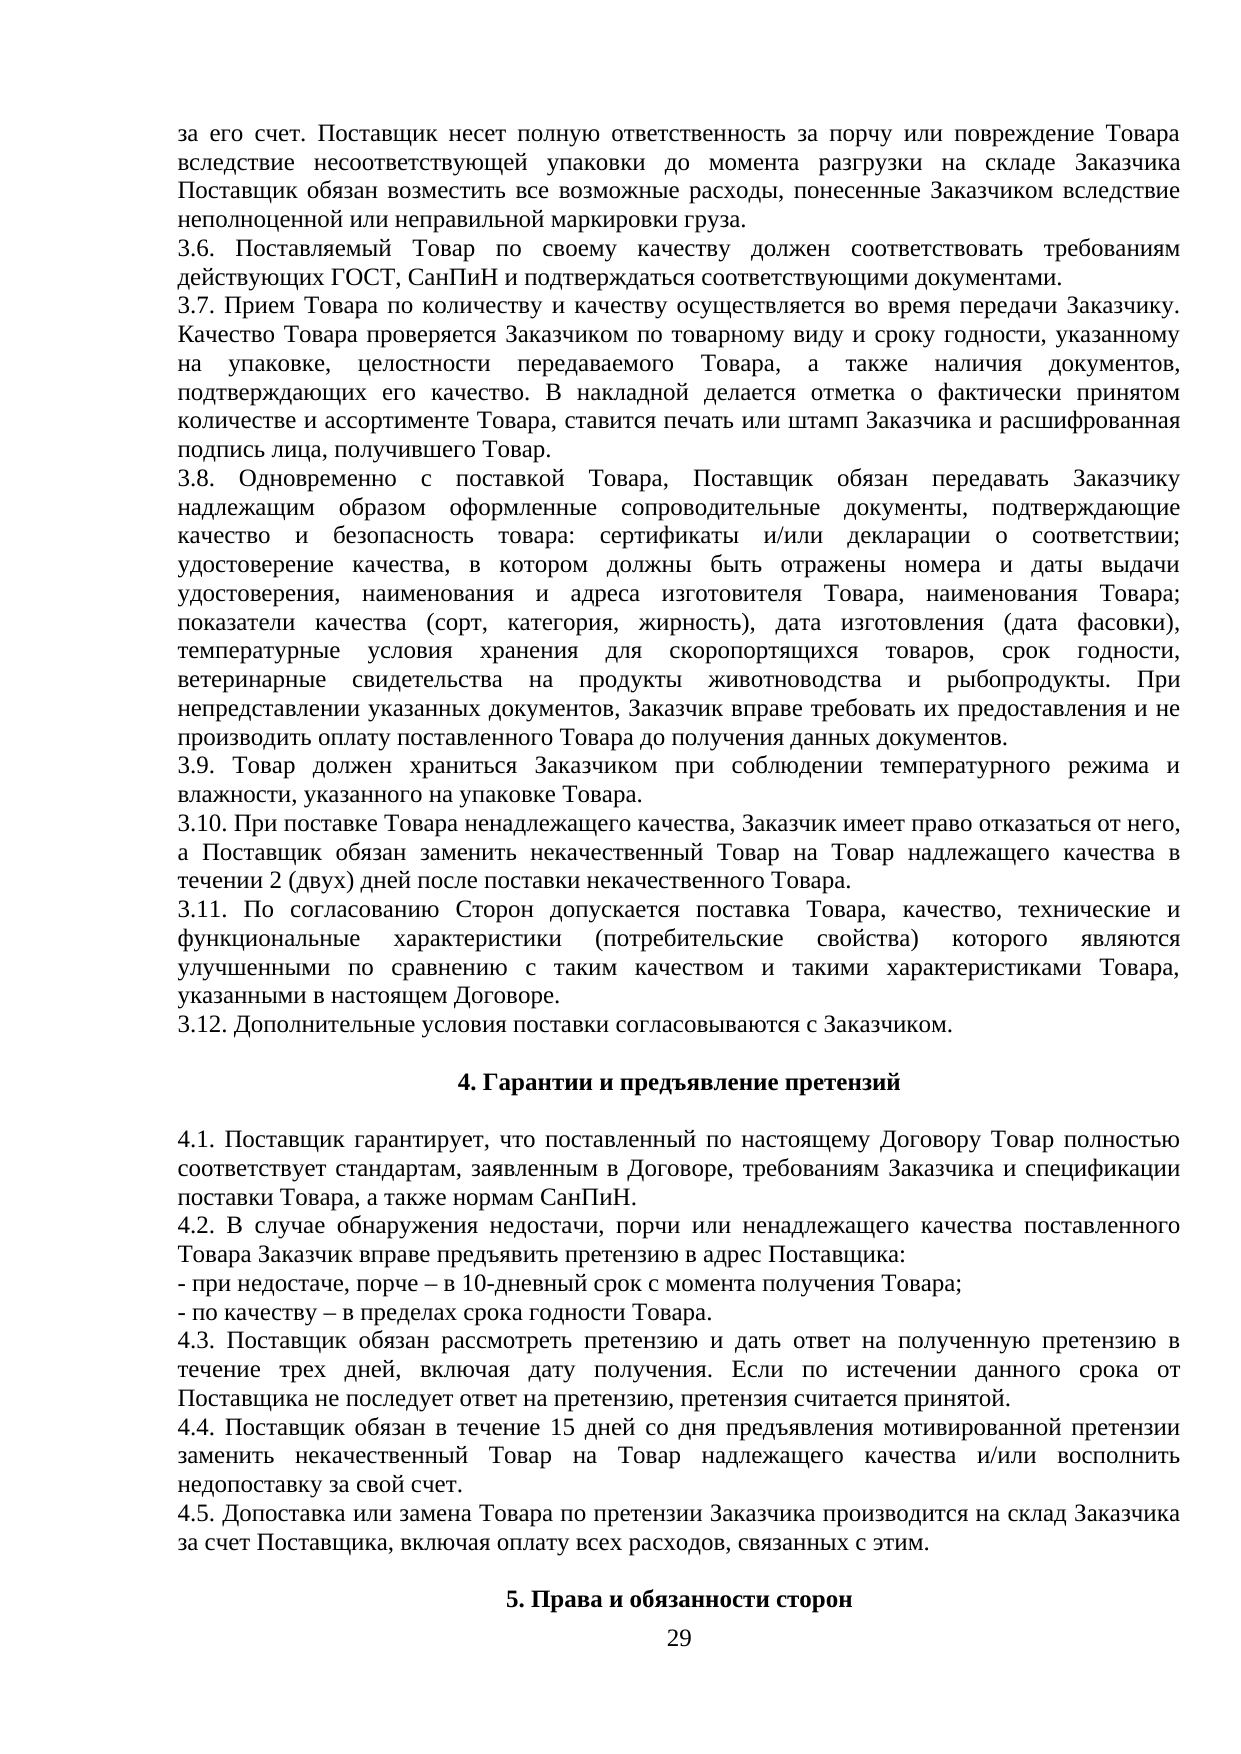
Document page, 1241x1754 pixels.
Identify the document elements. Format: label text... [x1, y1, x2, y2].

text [177, 118, 1181, 233]
text 3.7. Прием Товара по количеству и качеству осуществляется во время передачи Заказчику. Качество Товара проверяется Заказчиком по товарному виду и сроку годности, указанному на упаковке, целостности передаваемого Товара, а также наличия документов, подтверждающих его качество. В накладной делается отметка о фактически принятом количестве и ассортименте Товара, ставится печать или штамп Заказчика и расшифрованная подпись лица, получившего Товар. [177, 291, 1181, 463]
text 4.4. Поставщик обязан в течение 15 дней со дня предъявления мотивированной претензии заменить некачественный Товар на Товар надлежащего качества и/или восполнить недопоставку за свой счет. [177, 1412, 1181, 1498]
text 4.1. Поставщик гарантирует, что поставленный по настоящему Договору Товар полностью соответствует стандартам, заявленным в Договоре, требованиям Заказчика и спецификации поставки Товара, а также нормам СанПиН. [177, 1124, 1181, 1211]
text 3.6. Поставляемый Товар по своему качеству должен соответствовать требованиям действующих ГОСТ, СанПиН и подтверждаться соответствующими документами. [177, 233, 1181, 291]
text 5. Права и обязанности сторон [177, 1556, 1181, 1613]
text 3.11. По согласованию Сторон допускается поставка Товара, качество, технические и функциональные характеристики (потребительские свойства) которого являются улучшенными по сравнению с таким качеством и такими характеристиками Товара, указанными в настоящем Договоре. [177, 894, 1181, 1009]
text - при недостаче, порче – в 10-дневный срок с момента получения Товара; [177, 1268, 1181, 1297]
text - по качеству – в пределах срока годности Товара. [177, 1297, 1181, 1326]
text 4.5. Допоставка или замена Товара по претензии Заказчика производится на склад Заказчика за счет Поставщика, включая оплату всех расходов, связанных с этим. [177, 1498, 1181, 1556]
text 3.9. Товар должен храниться Заказчиком при соблюдении температурного режима и влажности, указанного на упаковке Товара. [177, 751, 1181, 808]
text 3.12. Дополнительные условия поставки согласовываются с Заказчиком. [177, 1009, 1181, 1038]
text 4. Гарантии и предъявление претензий [177, 1067, 1181, 1096]
text 4.2. В случае обнаружения недостачи, порчи или ненадлежащего качества поставленного Товара Заказчик вправе предъявить претензию в адрес Поставщика: [177, 1211, 1181, 1268]
text 3.10. При поставке Товара ненадлежащего качества, Заказчик имеет право отказаться от него, а Поставщик обязан заменить некачественный Товар на Товар надлежащего качества в течении 2 (двух) дней после поставки некачественного Товара. [177, 808, 1181, 894]
text 3.8. Одновременно с поставкой Товара, Поставщик обязан передавать Заказчику надлежащим образом оформленные сопроводительные документы, подтверждающие качество и безопасность товара: сертификаты и/или декларации о соответствии; удостоверение качества, в котором должны быть отражены номера и даты выдачи удостоверения, наименования и адреса изготовителя Товара, наименования Товара; показатели качества (сорт, категория, жирность), дата изготовления (дата фасовки), температурные условия хранения для скоропортящихся товаров, срок годности, ветеринарные свидетельства на продукты животноводства и рыбопродукты. При непредставлении указанных документов, Заказчик вправе требовать их предоставления и не производить оплату поставленного Товара до получения данных документов. [177, 463, 1181, 751]
text 4.3. Поставщик обязан рассмотреть претензию и дать ответ на полученную претензию в течение трех дней, включая дату получения. Если по истечении данного срока от Поставщика не последует ответ на претензию, претензия считается принятой. [177, 1326, 1181, 1412]
